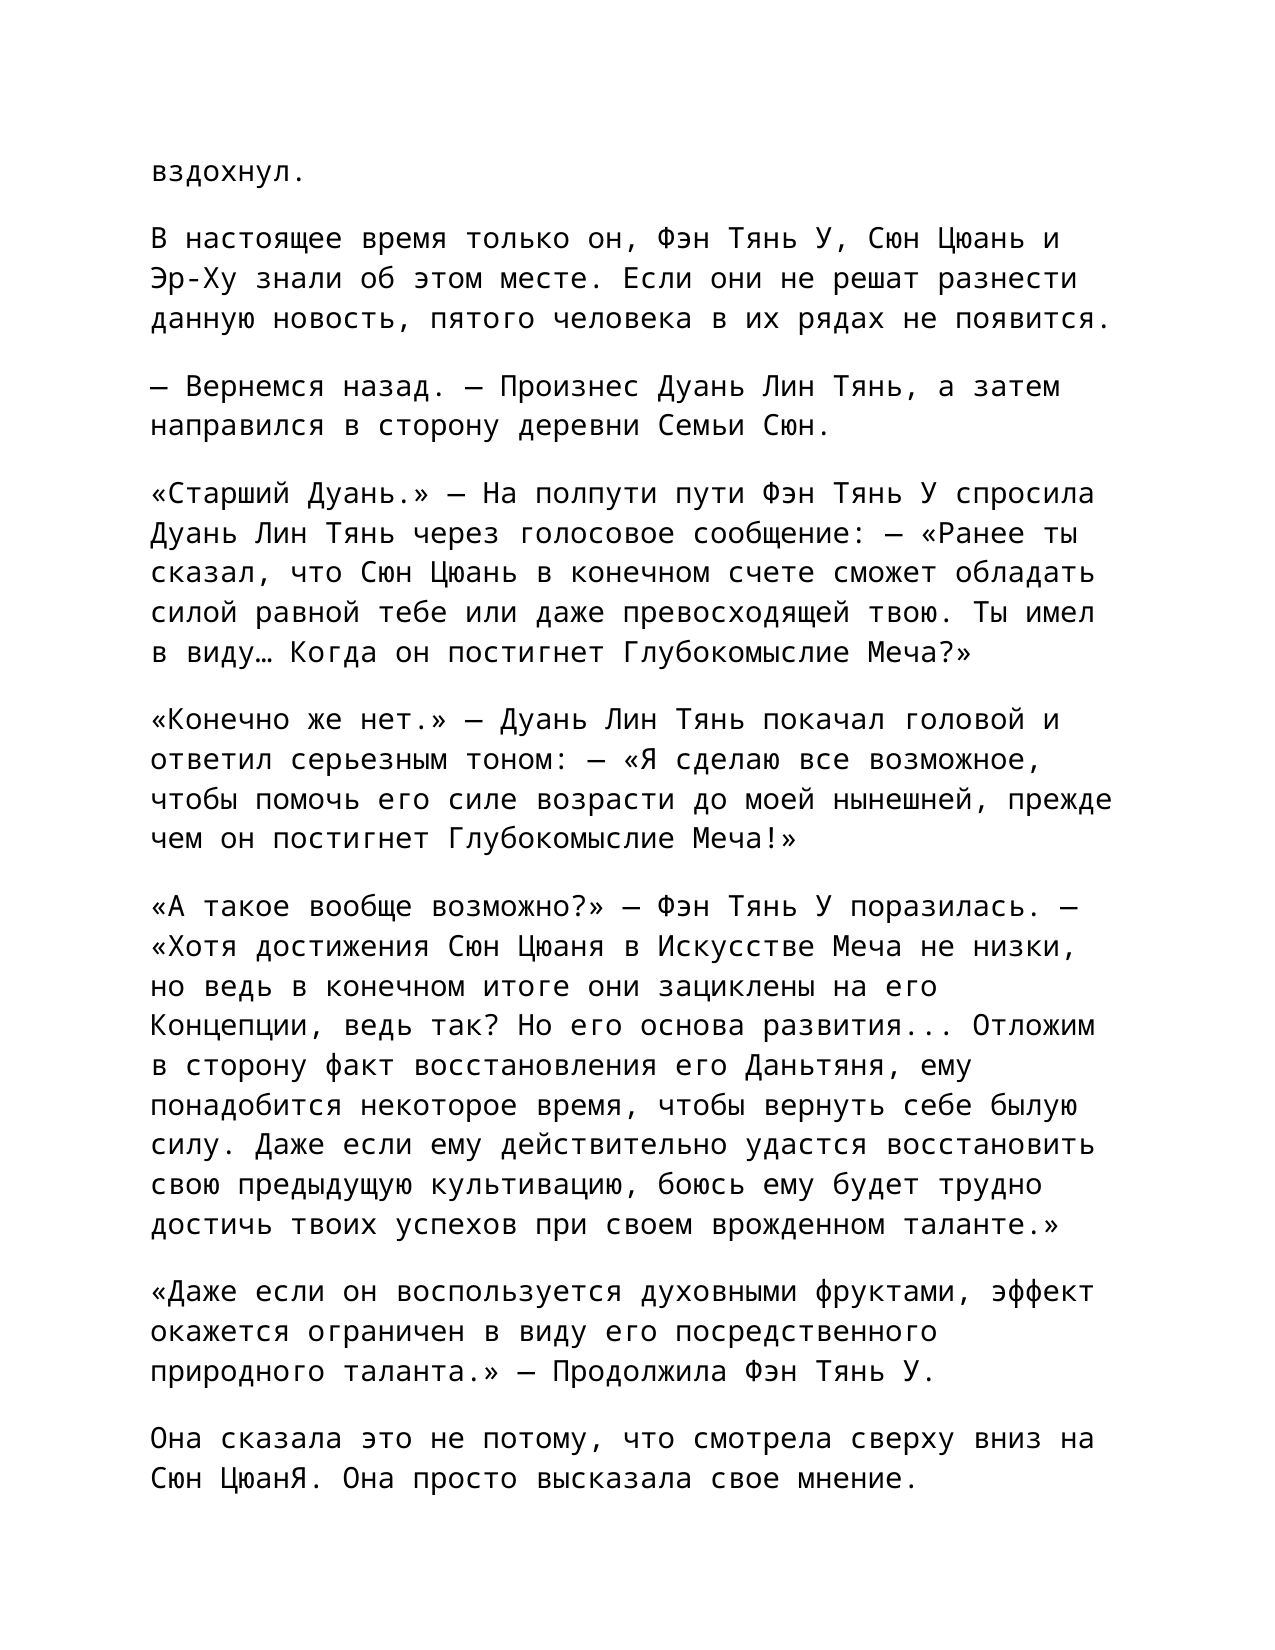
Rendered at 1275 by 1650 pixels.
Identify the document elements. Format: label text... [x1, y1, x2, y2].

text В настоящее время только он, Фэн Тянь У, Сюн Цюань и Эр-Ху знали об этом месте. Если они не решат разнести данную новость, пятого человека в их рядах не появится. [150, 218, 1125, 337]
text «А такое вообще возможно?» — Фэн Тянь У поразилась. — «Хотя достижения Сюн Цюаня в Искусстве Меча не низки, но ведь в конечном итоге они зациклены на его Концепции, ведь так? Но его основа развития... Отложим в сторону факт восстановления его Даньтяня, ему понадобится некоторое время, чтобы вернуть себе былую силу. Даже если ему действительно удастся восстановить свою предыдущую культивацию, боюсь ему будет трудно достичь твоих успехов при своем врожденном таланте.» [150, 885, 1125, 1243]
text «Старший Дуань.» — На полпути пути Фэн Тянь У спросила Дуань Лин Тянь через голосовое сообщение: — «Ранее ты сказал, что Сюн Цюань в конечном счете сможет обладать силой равной тебе или даже превосходящей твою. Ты имел в виду… Когда он постигнет Глубокомыслие Меча?» [150, 472, 1125, 671]
text «Даже если он воспользуется духовными фруктами, эффект окажется ограничен в виду его посредственного природного таланта.» — Продолжила Фэн Тянь У. [150, 1271, 1125, 1390]
text — Вернемся назад. — Произнес Дуань Лин Тянь, а затем направился в сторону деревни Семьи Сюн. [150, 365, 1125, 444]
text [150, 150, 1125, 190]
text Она сказала это не потому, что смотрела сверху вниз на Сюн ЦюанЯ. Она просто высказала свое мнение. [150, 1418, 1125, 1497]
text «Конечно же нет.» — Дуань Лин Тянь покачал головой и ответил серьезным тоном: — «Я сделаю все возможное, чтобы помочь его силе возрасти до моей нынешней, прежде чем он постигнет Глубокомыслие Меча!» [150, 699, 1125, 857]
